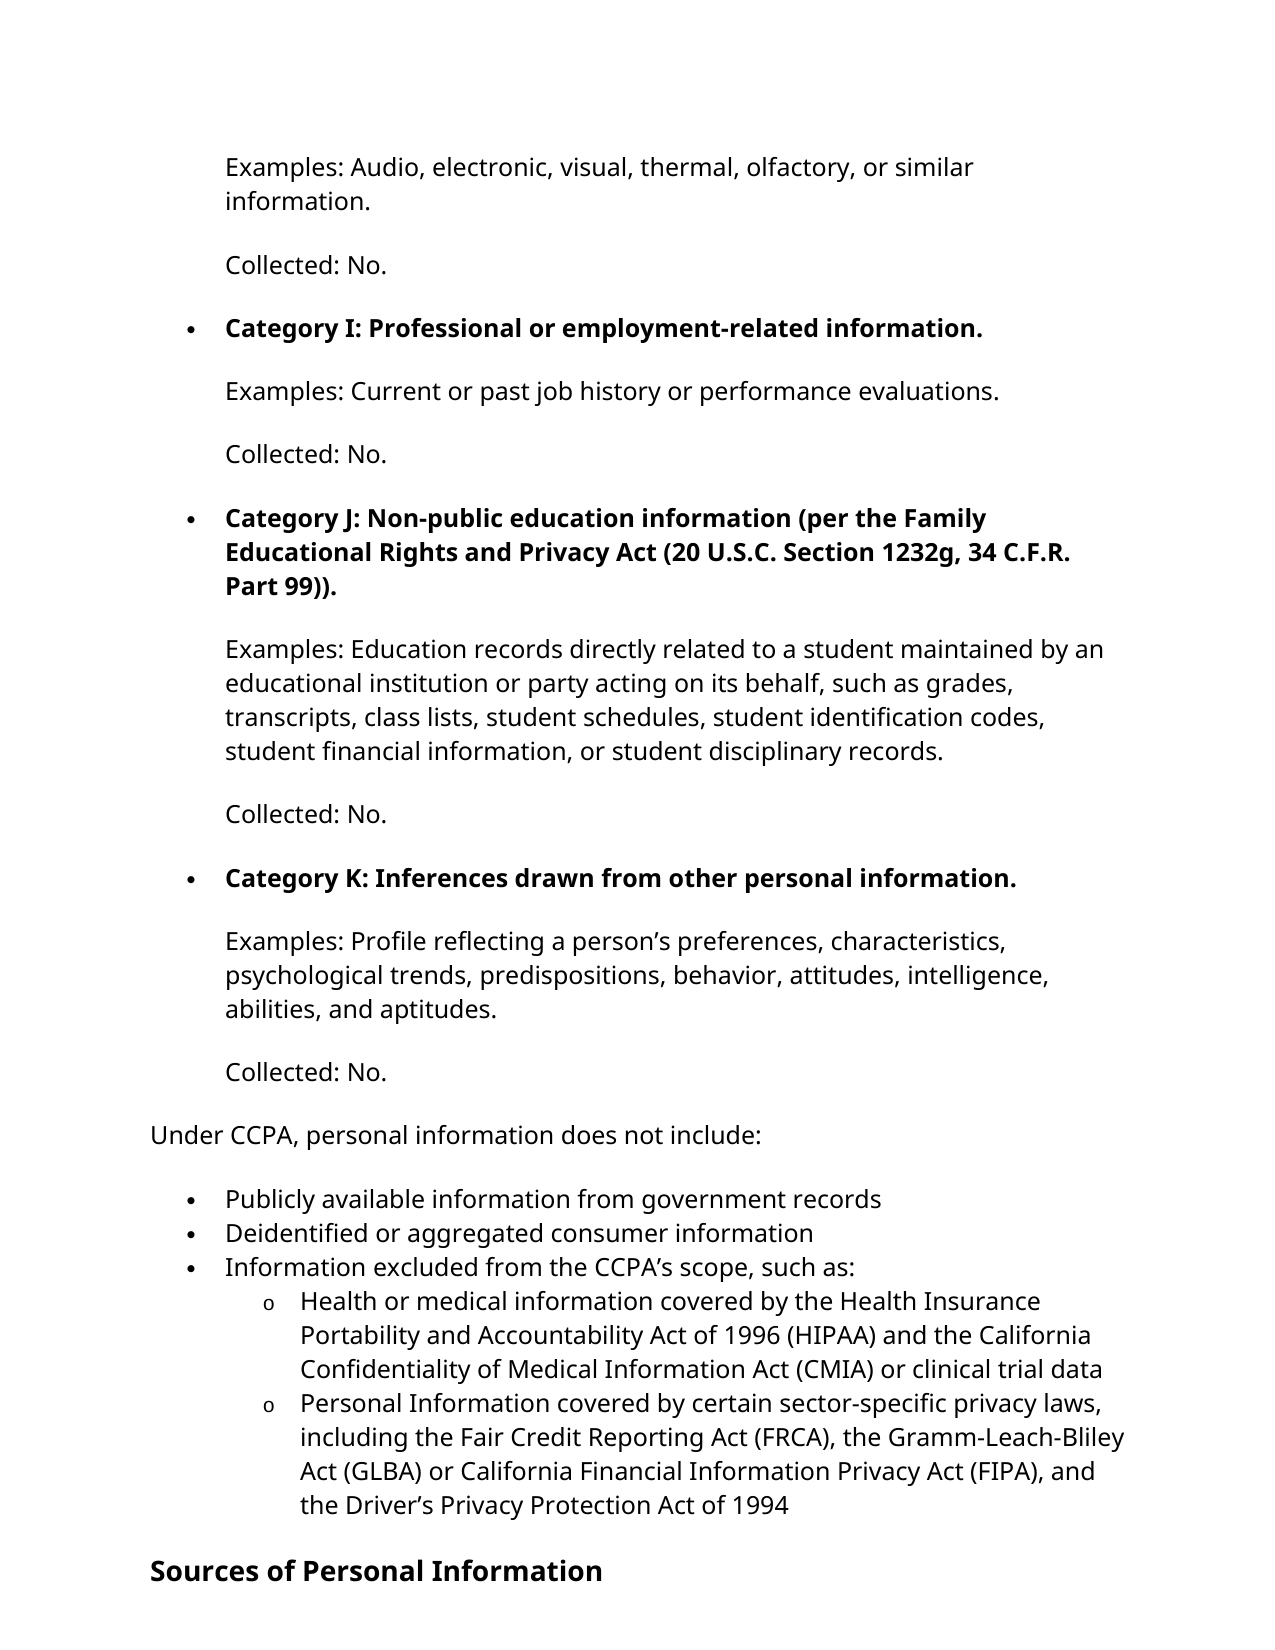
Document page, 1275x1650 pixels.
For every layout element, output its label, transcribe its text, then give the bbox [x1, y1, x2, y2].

list Category J: Non-public education information (per the Family Educational Rights and Privacy Act (20 U.S.C. Section 1232g, 34 C.F.R. Part 99)). [187, 500, 1125, 602]
text Sources of Personal Information [150, 1551, 1125, 1589]
text Collected: No. [225, 437, 1125, 471]
text Under CCPA, personal information does not include: [150, 1118, 1125, 1152]
list Category K: Inferences drawn from other personal information. [187, 860, 1125, 894]
list Information excluded from the CCPA’s scope, such as: [187, 1249, 1125, 1283]
text Examples: Audio, electronic, visual, thermal, olfactory, or similar information. [225, 150, 1125, 218]
text Examples: Education records directly related to a student maintained by an educational institution or party acting on its behalf, such as grades, transcripts, class lists, student schedules, student identification codes, student financial information, or student disciplinary records. [225, 632, 1125, 768]
list Publicly available information from government records [187, 1181, 1125, 1215]
text Collected: No. [225, 797, 1125, 831]
text Collected: No. [225, 247, 1125, 281]
list Personal Information covered by certain sector-specific privacy laws, including the Fair Credit Reporting Act (FRCA), the Gramm-Leach-Bliley Act (GLBA) or California Financial Information Privacy Act (FIPA), and the Driver’s Privacy Protection Act of 1994 [262, 1386, 1125, 1522]
text Examples: Current or past job history or performance evaluations. [225, 374, 1125, 408]
text Examples: Profile reflecting a person’s preferences, characteristics, psychological trends, predispositions, behavior, attitudes, intelligence, abilities, and aptitudes. [225, 923, 1125, 1026]
list Health or medical information covered by the Health Insurance Portability and Accountability Act of 1996 (HIPAA) and the California Confidentiality of Medical Information Act (CMIA) or clinical trial data [262, 1283, 1125, 1386]
text Collected: No. [225, 1055, 1125, 1089]
list Category I: Professional or employment-related information. [187, 311, 1125, 344]
list Deidentified or aggregated consumer information [187, 1215, 1125, 1249]
